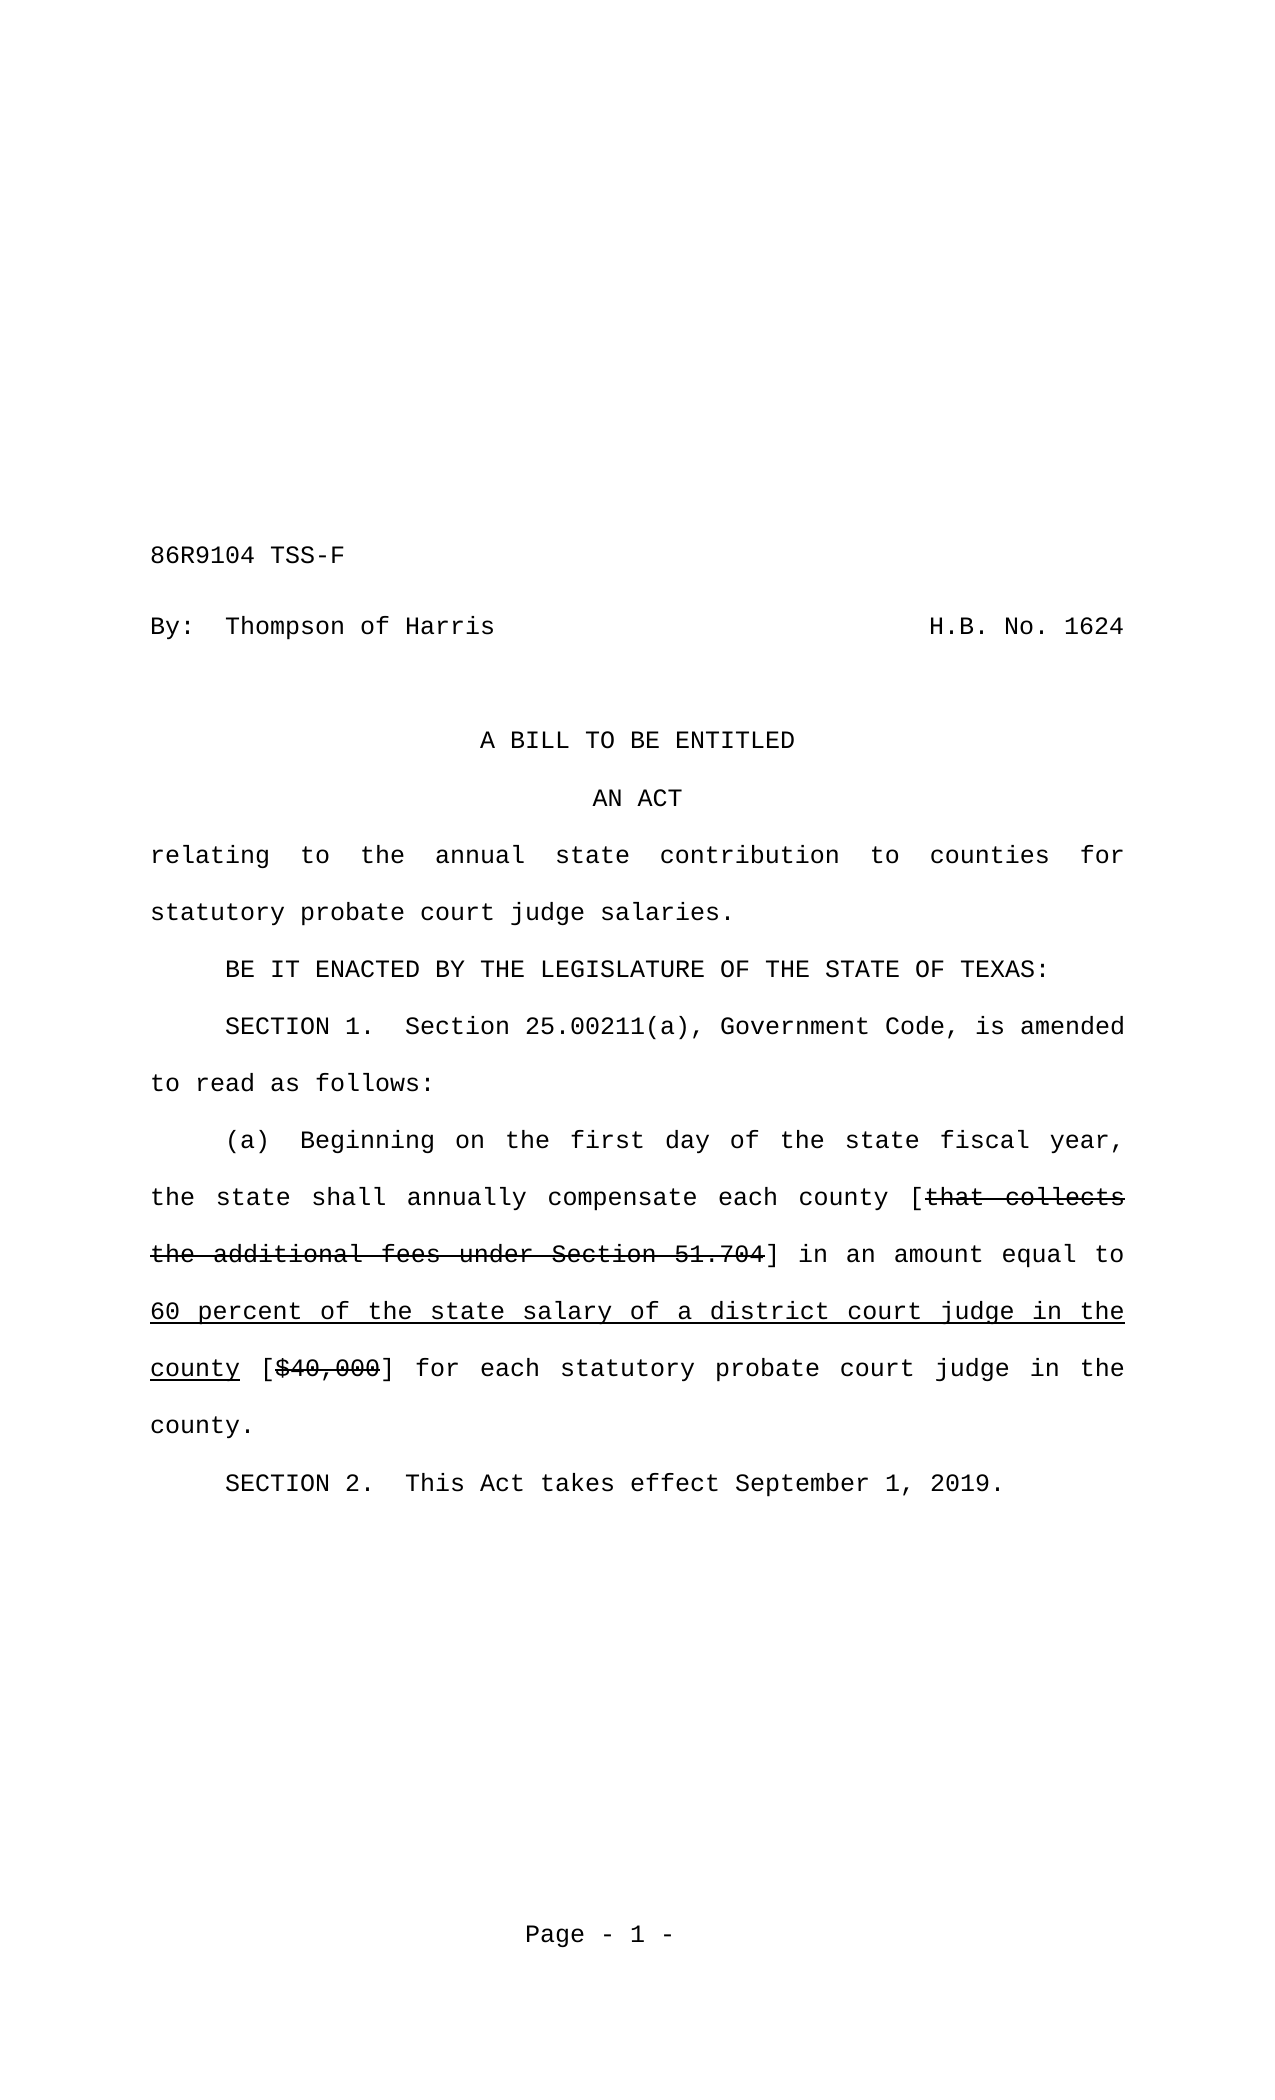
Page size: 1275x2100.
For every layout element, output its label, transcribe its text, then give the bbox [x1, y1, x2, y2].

text relating to the annual state contribution to counties for statutory probate court judge salaries. [150, 842, 1125, 928]
text (a) Beginning on the first day of the state fiscal year, the state shall annually compensate each county [that collects the additional fees under Section 51.704] in an amount equal to 60 percent of the state salary of a district court judge in the county [$40,000] for each statutory probate court judge in the county. [150, 1127, 1125, 1322]
text AN ACT [150, 785, 1125, 813]
text SECTION 1. Section 25.00211(a), Government Code, is amended to read as follows: [150, 1013, 1125, 1099]
text By: Thompson of Harris H.B. No. 1624 [150, 614, 1125, 642]
text BE IT ENACTED BY THE LEGISLATURE OF THE STATE OF TEXAS: [150, 956, 1125, 985]
text (a) Beginning on the first day of the state fiscal year, the state shall annually compensate each county [that collects the additional fees under Section 51.704] in an amount equal to 60 percent of the state salary of a district court judge in the county [$40,000] for each statutory probate court judge in the county. [150, 1324, 1125, 1441]
text SECTION 2. This Act takes effect September 1, 2019. [150, 1470, 1125, 1498]
text 86R9104 TSS-F [150, 542, 1125, 571]
text A BILL TO BE ENTITLED [150, 728, 1125, 756]
